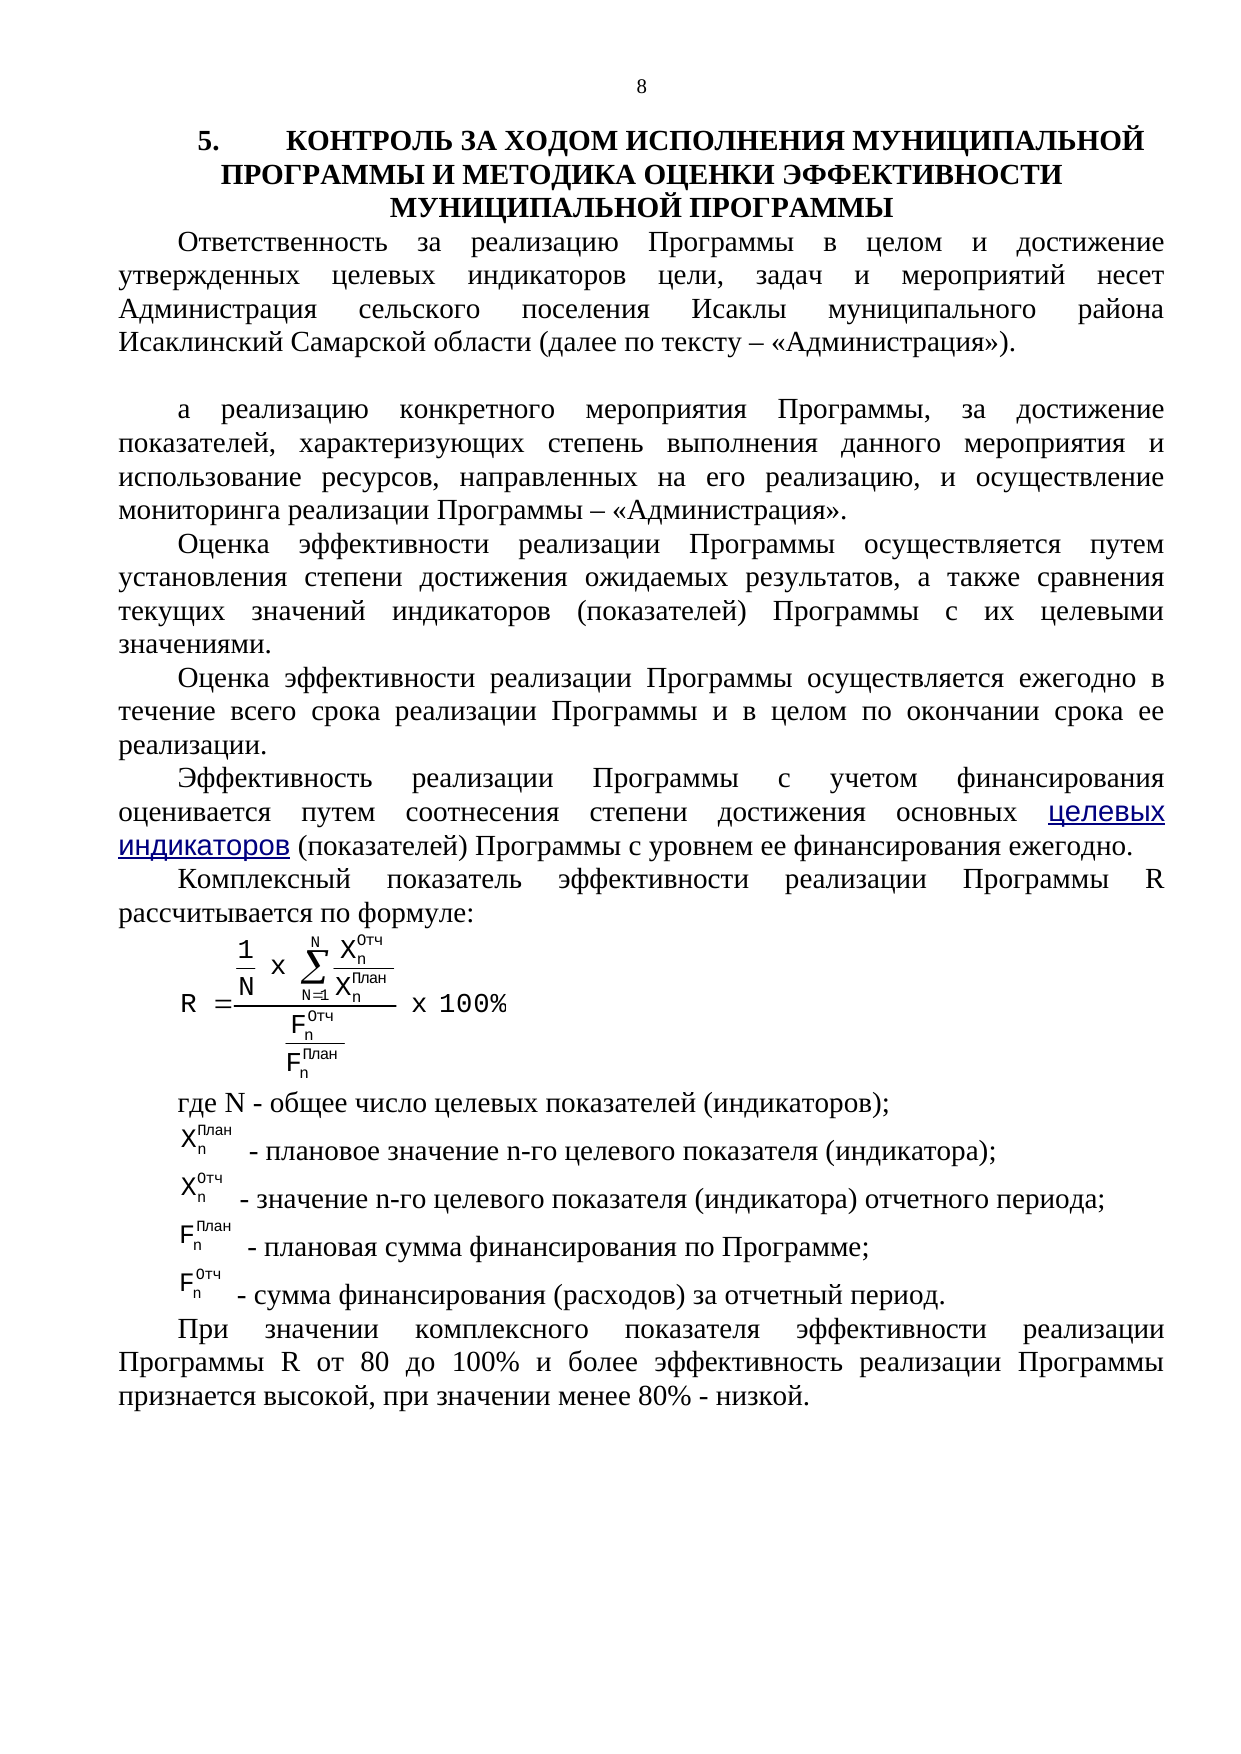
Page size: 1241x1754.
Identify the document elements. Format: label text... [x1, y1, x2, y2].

text Эффективность реализации Программы с учетом финансирования оценивается путем соотнесения степени достижения основных целевых индикаторов (показателей) Программы с уровнем ее финансирования ежегодно. [118, 761, 1165, 861]
text где N - общее число целевых показателей (индикаторов); [118, 1085, 1165, 1119]
text а реализацию конкретного мероприятия Программы, за достижение показателей, характеризующих степень выполнения данного мероприятия и использование ресурсов, направленных на его реализацию, и осуществление мониторинга реализации Программы – «Администрация». [118, 392, 1165, 526]
text При значении комплексного показателя эффективности реализации Программы R от 80 до 100% и более эффективность реализации Программы признается высокой, при значении менее 80% - низкой. [118, 1311, 1165, 1411]
text - значение n-го целевого показателя (индикатора) отчетного периода; [118, 1167, 1165, 1215]
text Комплексный показатель эффективности реализации Программы R рассчитывается по формуле: [118, 861, 1165, 928]
text - плановое значение n-го целевого показателя (индикатора); [118, 1119, 1165, 1167]
text - плановая сумма финансирования по Программе; [118, 1215, 1165, 1263]
text Оценка эффективности реализации Программы осуществляется путем установления степени достижения ожидаемых результатов, а также сравнения текущих значений индикаторов (показателей) Программы с их целевыми значениями. [118, 526, 1165, 660]
text Оценка эффективности реализации Программы осуществляется ежегодно в течение всего срока реализации Программы и в целом по окончании срока ее реализации. [118, 660, 1165, 761]
list КОНТРОЛЬ ЗА ХОДОМ ИСПОЛНЕНИЯ МУНИЦИПАЛЬНОЙ ПРОГРАММЫ И МЕТОДИКА ОЦЕНКИ ЭФФЕКТИВНОСТИ МУНИЦИПАЛЬНОЙ ПРОГРАММЫ [118, 123, 1165, 224]
text Ответственность за реализацию Программы в целом и достижение утвержденных целевых индикаторов цели, задач и мероприятий несет Администрация сельского поселения Исаклы муниципального района Исаклинский Самарской области (далее по тексту – «Администрация»). [118, 224, 1165, 358]
text - сумма финансирования (расходов) за отчетный период. [118, 1263, 1165, 1311]
